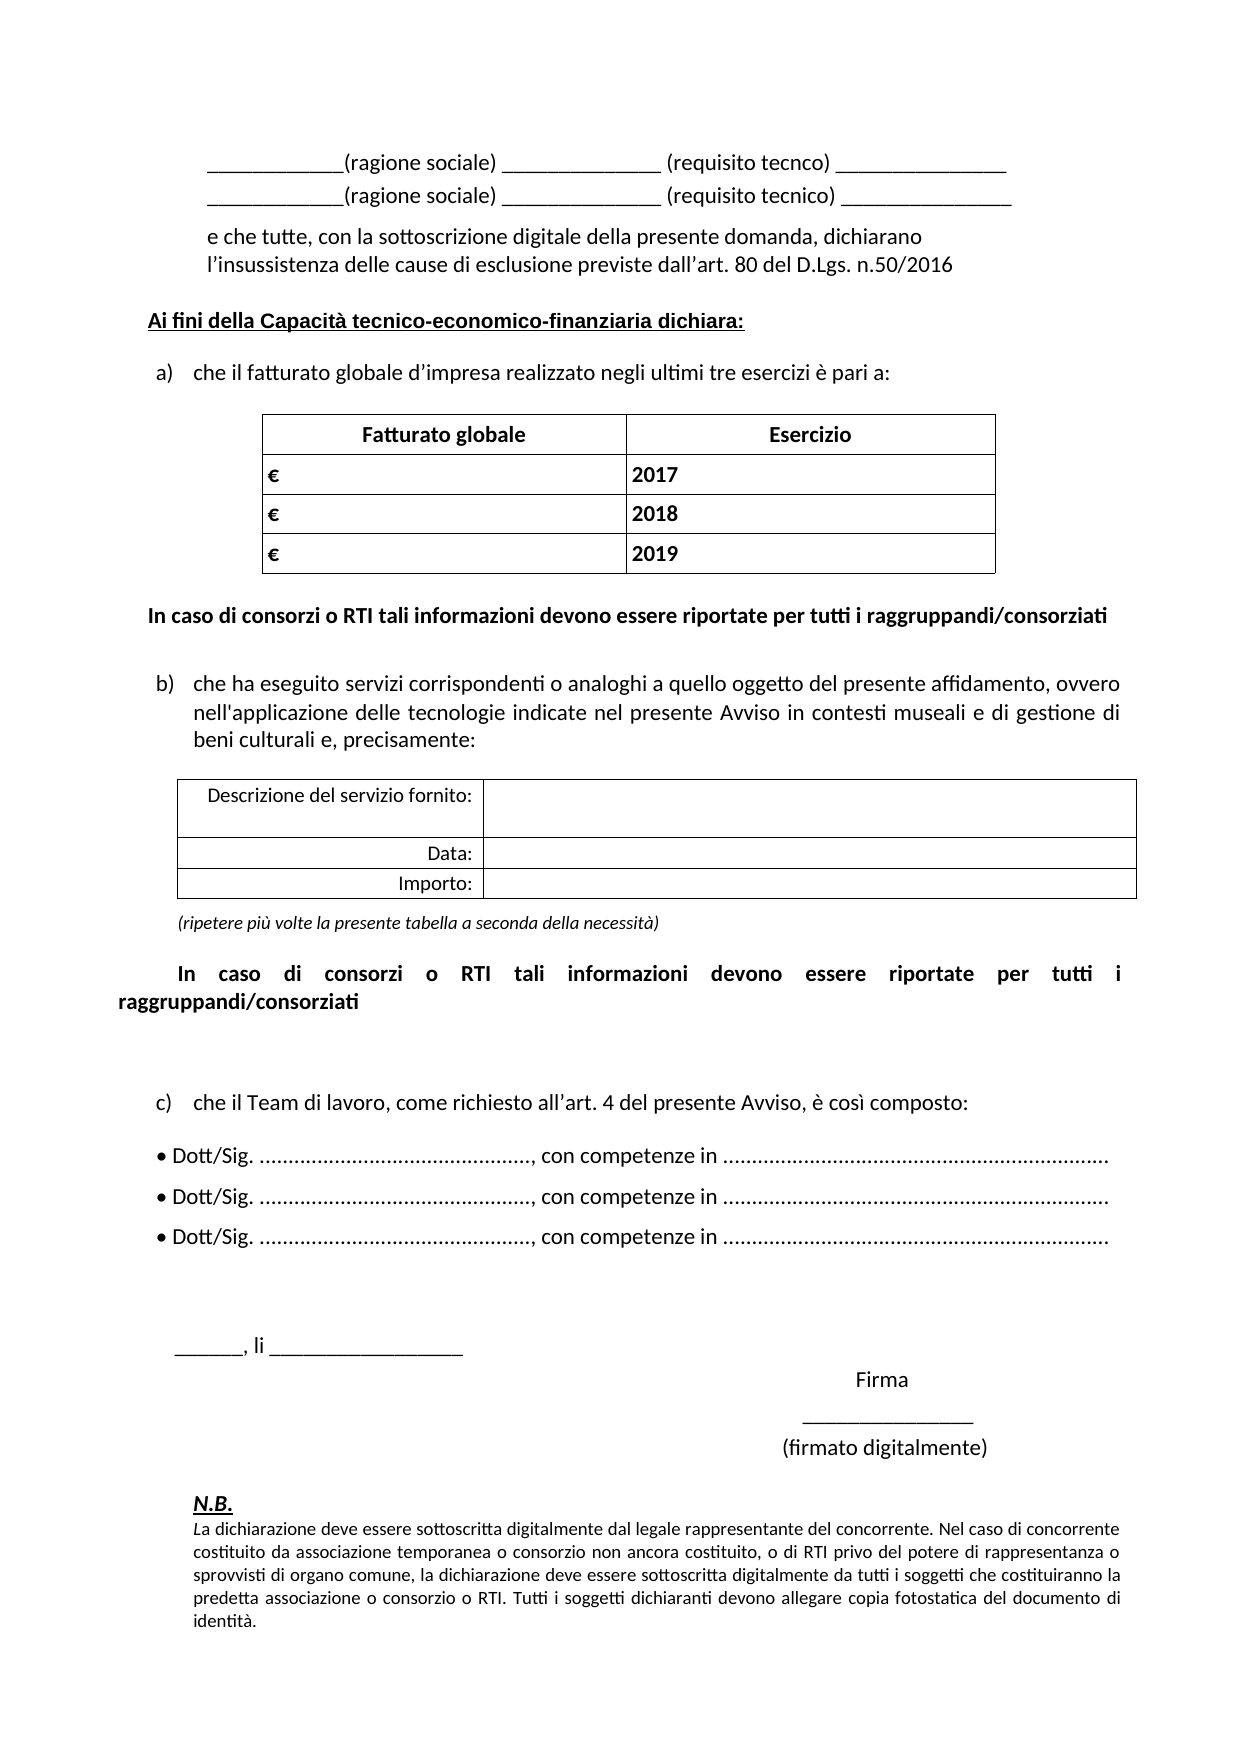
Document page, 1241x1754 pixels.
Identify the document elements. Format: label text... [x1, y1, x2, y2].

table_cell 2017 [627, 455, 995, 493]
list che il Team di lavoro, come richiesto all’art. 4 del presente Avviso, è così composto: [156, 1088, 1122, 1116]
text ______, li _________________ [174, 1332, 1122, 1359]
text • Dott/Sig. ..............................................., con competenze in ................................................................... [156, 1222, 1122, 1251]
text ____________(ragione sociale) ______________ (requisito tecnco) _______________ [207, 148, 1122, 176]
table_header Descrizione del servizio fornito: [178, 780, 483, 837]
table_cell 2019 [627, 534, 995, 573]
table_cell 2018 [627, 495, 995, 533]
text (firmato digitalmente) [695, 1433, 1122, 1461]
text In caso di consorzi o RTI tali informazioni devono essere riportate per tutti i raggruppandi/consorziati [148, 601, 1122, 629]
table_header Fatturato globale [263, 415, 626, 454]
text • Dott/Sig. ..............................................., con competenze in ................................................................... [156, 1182, 1122, 1210]
table_cell [484, 869, 1136, 898]
text _______________ [701, 1399, 1122, 1427]
list La dichiarazione deve essere sottoscritta digitalmente dal legale rappresentante del concorrente. Nel caso di concorrente costituito da associazione temporanea o consorzio non ancora costituito, o di RTI privo del potere di rappresentanza o sprovvisti di organo comune, la dichiarazione deve essere sottoscritta digitalmente da tutti i soggetti che costituiranno la predetta associazione o consorzio o RTI. Tutti i soggetti dichiaranti devono allegare copia fotostatica del documento di identità. [193, 1517, 1122, 1632]
text In caso di consorzi o RTI tali informazioni devono essere riportate per tutti i raggruppandi/consorziati [118, 959, 1122, 1016]
text ____________(ragione sociale) ______________ (requisito tecnico) _______________ [207, 181, 1048, 209]
table_cell € [263, 455, 626, 493]
text • Dott/Sig. ..............................................., con competenze in ................................................................... [156, 1141, 1122, 1169]
text (ripetere più volte la presente tabella a seconda della necessità) [118, 912, 1122, 934]
list N.B. [193, 1489, 1122, 1517]
text Firma [701, 1365, 1122, 1393]
list che ha eseguito servizi corrispondenti o analoghi a quello oggetto del presente affidamento, ovvero nell'applicazione delle tecnologie indicate nel presente Avviso in contesti museali e di gestione di beni culturali e, precisamente: [156, 669, 1122, 754]
table_cell Data: [178, 838, 483, 867]
text Ai fini della Capacità tecnico-economico-finanziaria dichiara: [118, 306, 1122, 334]
table_header Esercizio [627, 415, 995, 454]
table_cell [484, 838, 1136, 867]
table_cell Importo: [178, 869, 483, 898]
table_header [484, 780, 1136, 837]
text e che tutte, con la sottoscrizione digitale della presente domanda, dichiarano l’insussistenza delle cause di esclusione previste dall’art. 80 del D.Lgs. n.50/2016 [207, 222, 1048, 278]
table_cell € [263, 534, 626, 573]
table_cell € [263, 495, 626, 533]
list che il fatturato globale d’impresa realizzato negli ultimi tre esercizi è pari a: [156, 358, 1122, 386]
